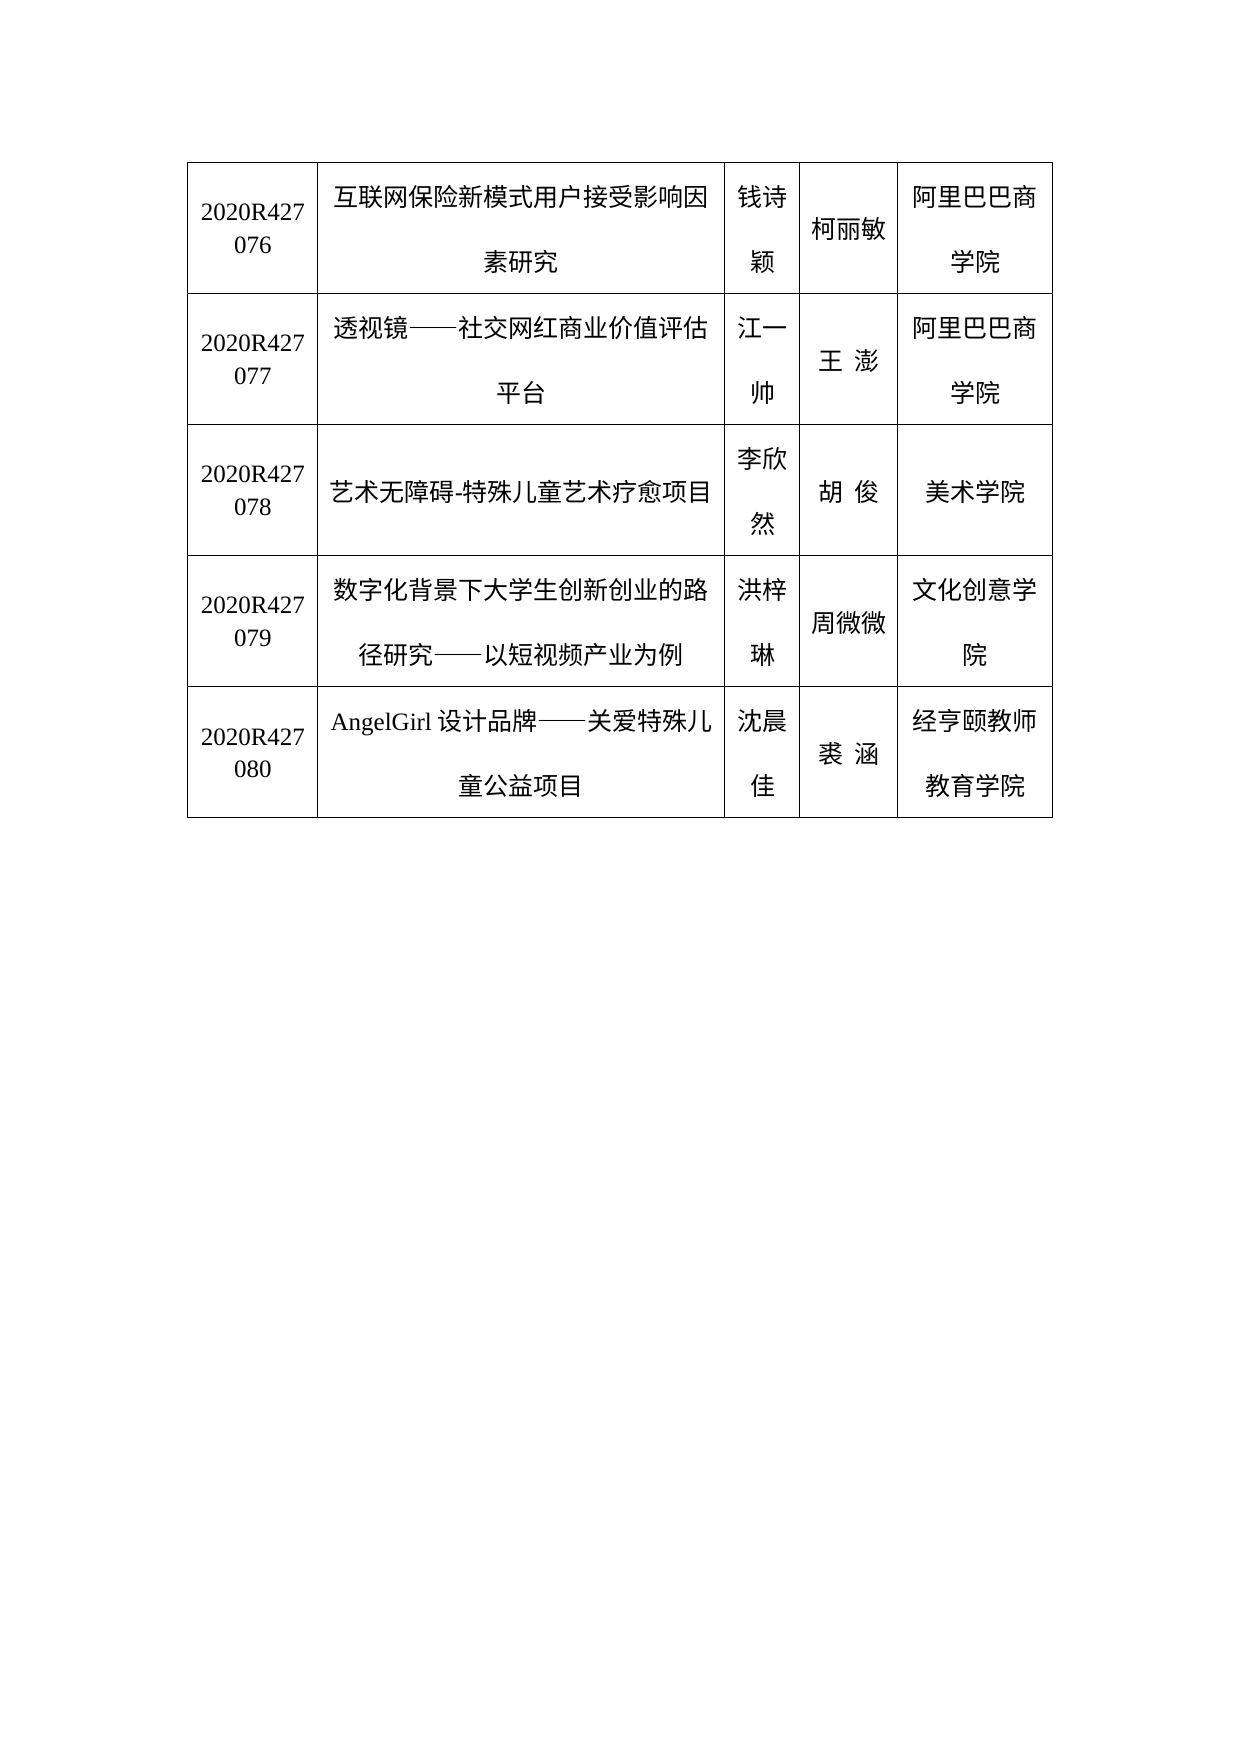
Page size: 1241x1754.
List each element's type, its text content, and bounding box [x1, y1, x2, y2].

table_cell 沈晨佳 [725, 687, 799, 817]
table_cell 文化创意学院 [898, 556, 1052, 686]
table_cell 周微微 [800, 556, 897, 686]
table_cell 美术学院 [898, 425, 1052, 555]
table_cell 经亨颐教师教育学院 [898, 687, 1052, 817]
table_cell 数字化背景下大学生创新创业的路径研究——以短视频产业为例 [318, 556, 724, 686]
table_cell 互联网保险新模式用户接受影响因素研究 [318, 163, 724, 293]
table_cell 艺术无障碍-特殊儿童艺术疗愈项目 [318, 425, 724, 555]
table_cell 王 澎 [800, 294, 897, 424]
table_cell 李欣然 [725, 425, 799, 555]
table_cell 透视镜——社交网红商业价值评估平台 [318, 294, 724, 424]
table_cell 2020R427077 [188, 294, 317, 424]
table_cell 2020R427080 [188, 687, 317, 817]
table_cell 2020R427076 [188, 163, 317, 293]
table_cell 胡 俊 [800, 425, 897, 555]
table_cell 阿里巴巴商学院 [898, 294, 1052, 424]
table_cell 2020R427078 [188, 425, 317, 555]
table_cell AngelGirl设计品牌——关爱特殊儿童公益项目 [318, 687, 724, 817]
table_cell 2020R427079 [188, 556, 317, 686]
table_cell 阿里巴巴商学院 [898, 163, 1052, 293]
table_cell 洪梓琳 [725, 556, 799, 686]
table_cell 江一帅 [725, 294, 799, 424]
table_cell 裘 涵 [800, 687, 897, 817]
table_cell 柯丽敏 [800, 163, 897, 293]
table_cell 钱诗颖 [725, 163, 799, 293]
